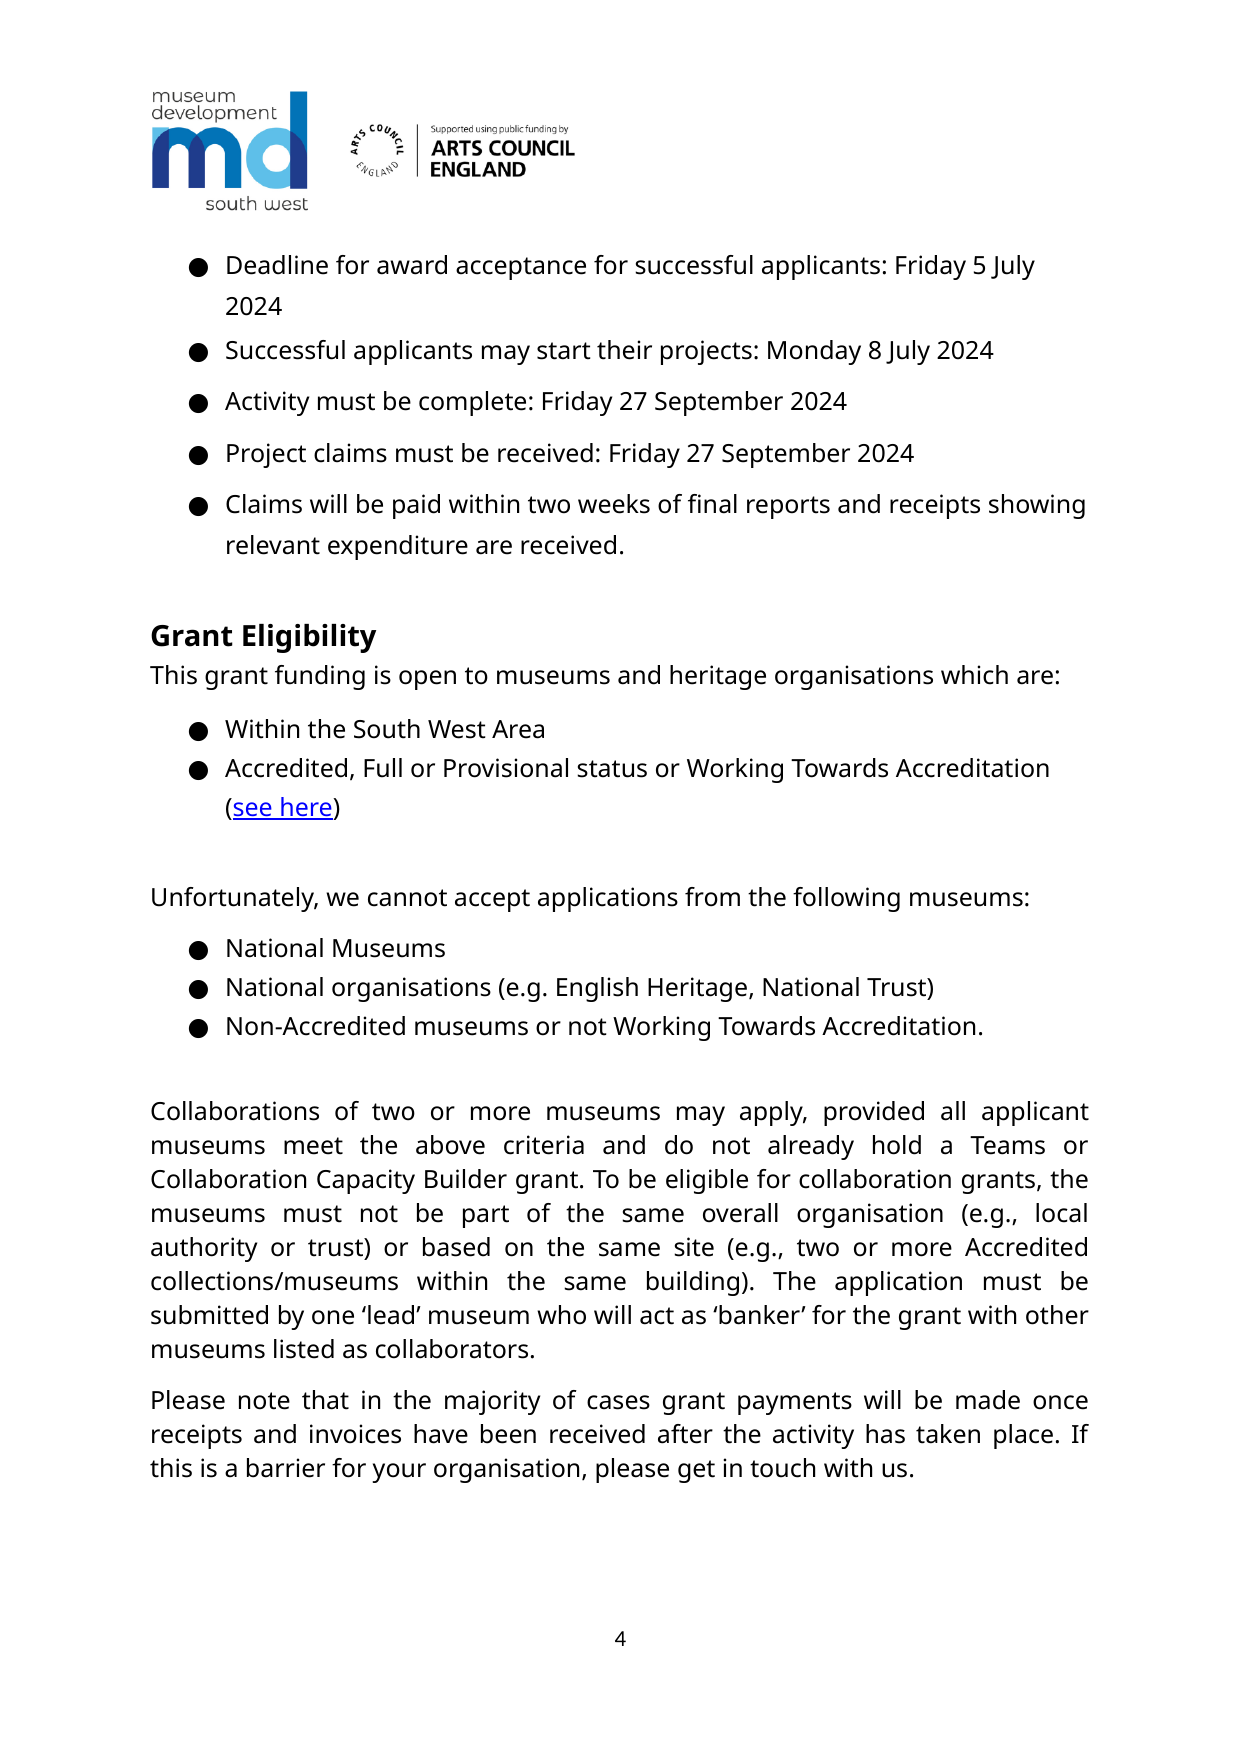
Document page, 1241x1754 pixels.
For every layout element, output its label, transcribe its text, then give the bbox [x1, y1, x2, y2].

list Non-Accredited museums or not Working Towards Accreditation. [187, 1009, 1090, 1043]
list National Museums [187, 930, 1090, 964]
list Accredited, Full or Provisional status or Working Towards Accreditation (see here) [187, 751, 1090, 824]
subtitle Grant Eligibility [150, 615, 1090, 655]
text Please note that in the majority of cases grant payments will be made once receipts and invoices have been received after the activity has taken place. If this is a barrier for your organisation, please get in touch with us. [150, 1383, 1090, 1485]
text This grant funding is open to museums and heritage organisations which are: [150, 658, 1090, 692]
text Unfortunately, we cannot accept applications from the following museums: [150, 879, 1090, 914]
list Claims will be paid within two weeks of final reports and receipts showing relevant expenditure are received. [187, 476, 1090, 562]
list Deadline for award acceptance for successful applicants: Friday 5 July 2024 [187, 237, 1090, 323]
list Project claims must be received: Friday 27 September 2024 [187, 425, 1090, 476]
list Within the South West Area [187, 711, 1090, 745]
list National organisations (e.g. English Heritage, National Trust) [187, 969, 1090, 1003]
list Successful applicants may start their projects: Monday 8 July 2024 [187, 323, 1090, 374]
picture [135, 73, 582, 219]
list Activity must be complete: Friday 27 September 2024 [187, 374, 1090, 425]
text Collaborations of two or more museums may apply, provided all applicant museums meet the above criteria and do not already hold a Teams or Collaboration Capacity Builder grant. To be eligible for collaboration grants, the museums must not be part of the same overall organisation (e.g., local authority or trust) or based on the same site (e.g., two or more Accredited collections/museums within the same building). The application must be submitted by one ‘lead’ museum who will act as ‘banker’ for the grant with other museums listed as collaborators. [150, 1093, 1090, 1366]
